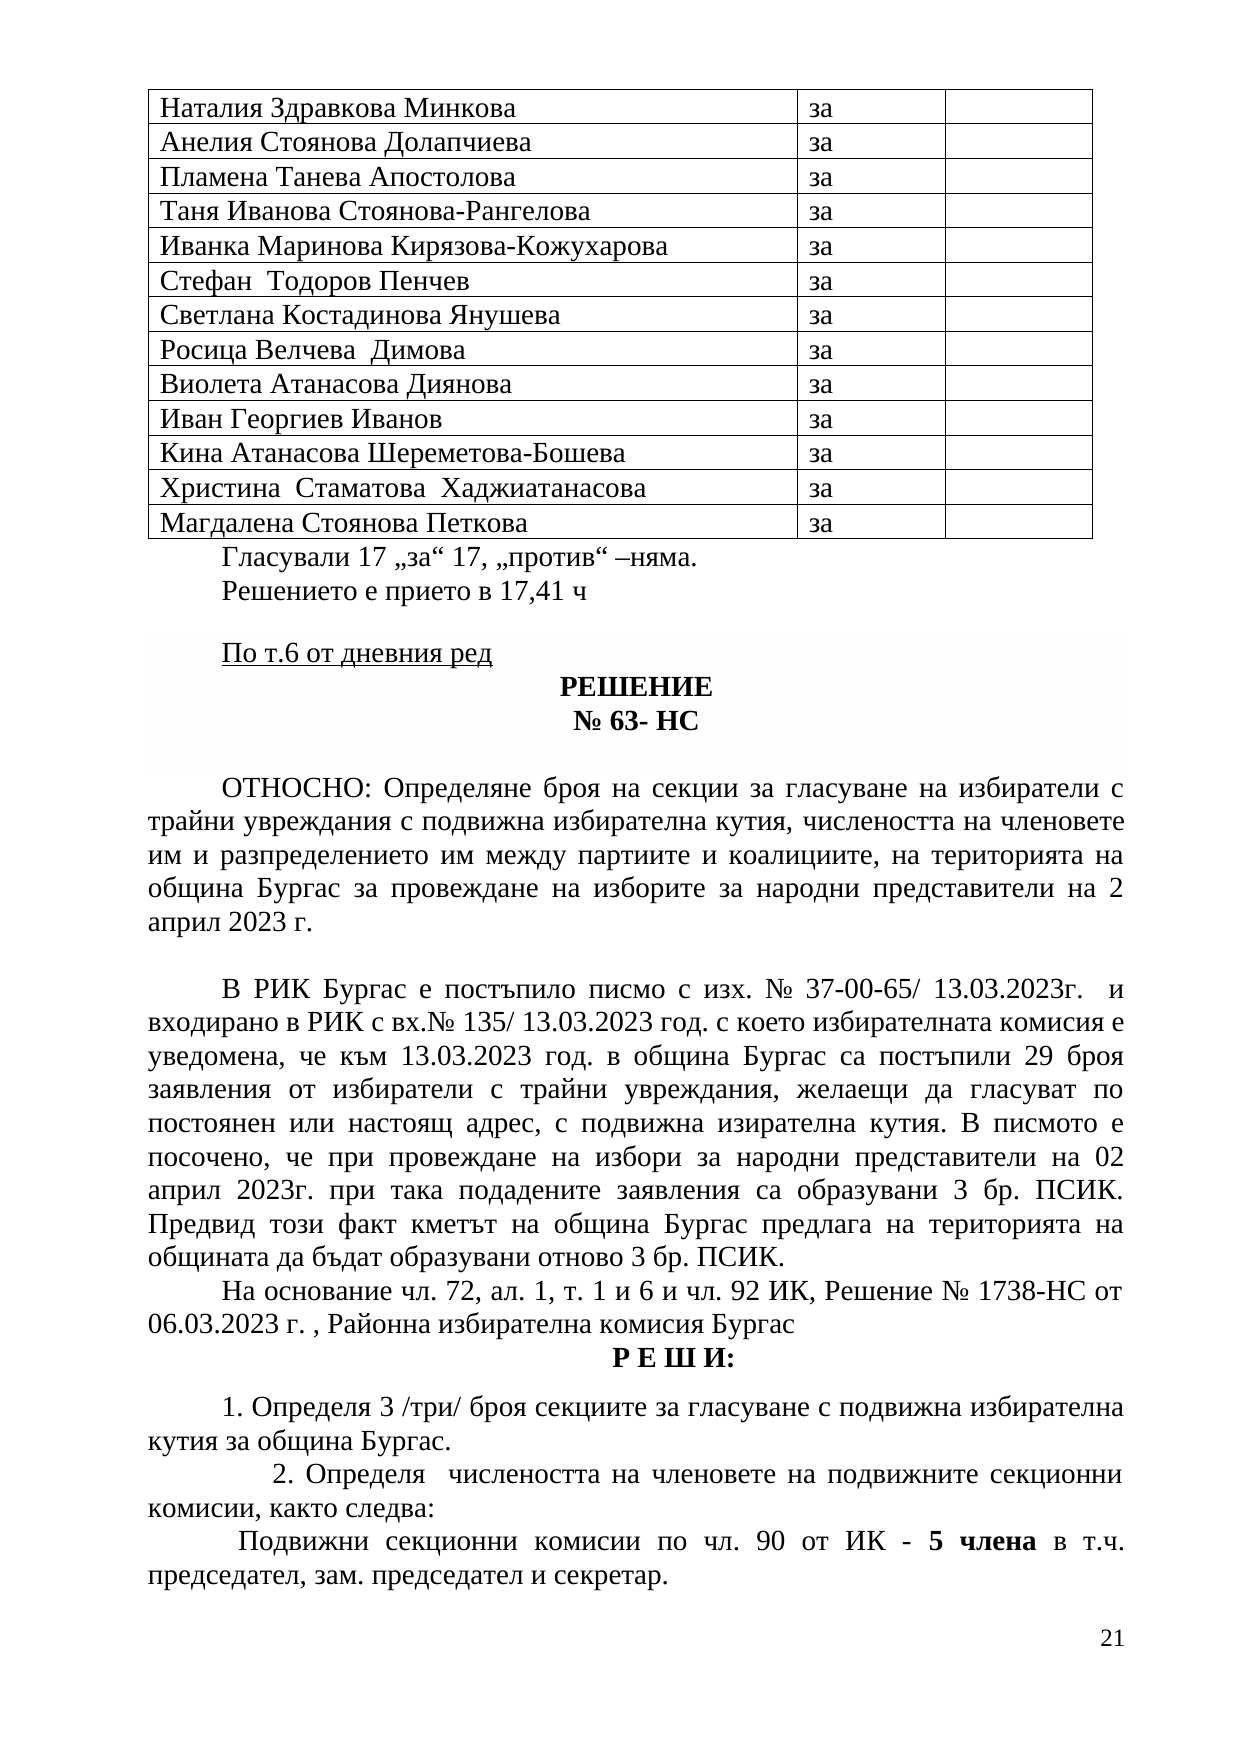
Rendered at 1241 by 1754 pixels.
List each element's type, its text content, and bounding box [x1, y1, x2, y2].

table_cell [946, 90, 1092, 123]
text 2. Определя числеността на членовете на подвижните секционни комисии, както следва: [148, 1456, 1125, 1523]
table_cell за [798, 263, 945, 296]
table_cell за [798, 436, 945, 469]
table_cell за [798, 332, 945, 365]
table_cell за [798, 90, 945, 123]
table_cell Виолета Атанасова Диянова [149, 366, 797, 400]
table_cell Росица Велчева Димова [149, 332, 797, 365]
text 1. Определя 3 /три/ броя секциите за гласуване с подвижна избирателна кутия за община Бургас. [148, 1389, 1125, 1456]
table_cell [946, 401, 1092, 434]
table_cell [946, 263, 1092, 296]
table_cell [946, 228, 1092, 262]
table_cell Христина Стаматова Хаджиатанасова [149, 470, 797, 504]
table_cell Анелия Стоянова Долапчиева [149, 124, 797, 158]
table_cell [946, 366, 1092, 400]
text Гласували 17 „за“ 17, „против“ –няма. [148, 539, 1125, 573]
table_cell Иванка Маринова Кирязова-Кожухарова [149, 228, 797, 262]
text Р Е Ш И: [148, 1340, 1125, 1373]
table_cell [946, 297, 1092, 331]
table_cell Иван Георгиев Иванов [149, 401, 797, 434]
text № 63- НС [148, 703, 1125, 736]
table_cell Стефан Тодоров Пенчев [149, 263, 797, 296]
table_cell Таня Иванова Стоянова-Рангелова [149, 194, 797, 227]
table_cell за [798, 159, 945, 192]
text На основание чл. 72, ал. 1, т. 1 и 6 и чл. 92 ИК, Решение № 1738-НС от 06.03.2023 г. , Районна избирателна комисия Бургас [148, 1273, 1125, 1340]
text ОТНОСНО: Определяне броя на секции за гласуване на избиратели с трайни увреждания с подвижна избирателна кутия, числеността на членовете им и разпределението им между партиите и коалициите, на територията на община Бургас за провеждане на изборите за народни представители на 2 април 2023 г. [148, 770, 1125, 937]
table_cell [946, 159, 1092, 192]
text РЕШЕНИЕ [148, 669, 1125, 703]
table_cell [946, 124, 1092, 158]
table_cell за [798, 401, 945, 434]
table_cell за [798, 124, 945, 158]
table_cell за [798, 505, 945, 538]
table_cell за [798, 194, 945, 227]
text Подвижни секционни комисии по чл. 90 от ИК - 5 члена в т.ч. председател, зам. председател и секретар. [148, 1523, 1125, 1590]
table_cell [946, 332, 1092, 365]
table_cell за [798, 470, 945, 504]
table_cell Магдалена Стоянова Петкова [149, 505, 797, 538]
table_cell за [798, 228, 945, 262]
text Решението е прието в 17,41 ч [148, 573, 1125, 606]
table_cell [946, 470, 1092, 504]
text В РИК Бургас е постъпило писмо с изх. № 37-00-65/ 13.03.2023г. и входирано в РИК с вх.№ 135/ 13.03.2023 год. с което избирателната комисия е уведомена, че към 13.03.2023 год. в община Бургас са постъпили 29 броя заявления от избиратели с трайни увреждания, желаещи да гласуват по постоянен или настоящ адрес, с подвижна изирателна кутия. В писмото е посочено, че при провеждане на избори за народни представители на 02 април 2023г. при така подадените заявления са образувани 3 бр. ПСИК. Предвид този факт кметът на община Бургас предлага на територията на общината да бъдат образувани отново 3 бр. ПСИК. [148, 971, 1125, 1273]
table_cell [946, 505, 1092, 538]
table_cell за [798, 297, 945, 331]
table_cell Пламена Танева Апостолова [149, 159, 797, 192]
table_cell за [798, 366, 945, 400]
text По т.6 от дневния ред [148, 636, 1125, 669]
table_cell Кина Атанасова Шереметова-Бошева [149, 436, 797, 469]
table_cell Наталия Здравкова Минкова [149, 90, 797, 123]
table_cell [946, 194, 1092, 227]
table_cell [946, 436, 1092, 469]
table_cell Светлана Костадинова Янушева [149, 297, 797, 331]
